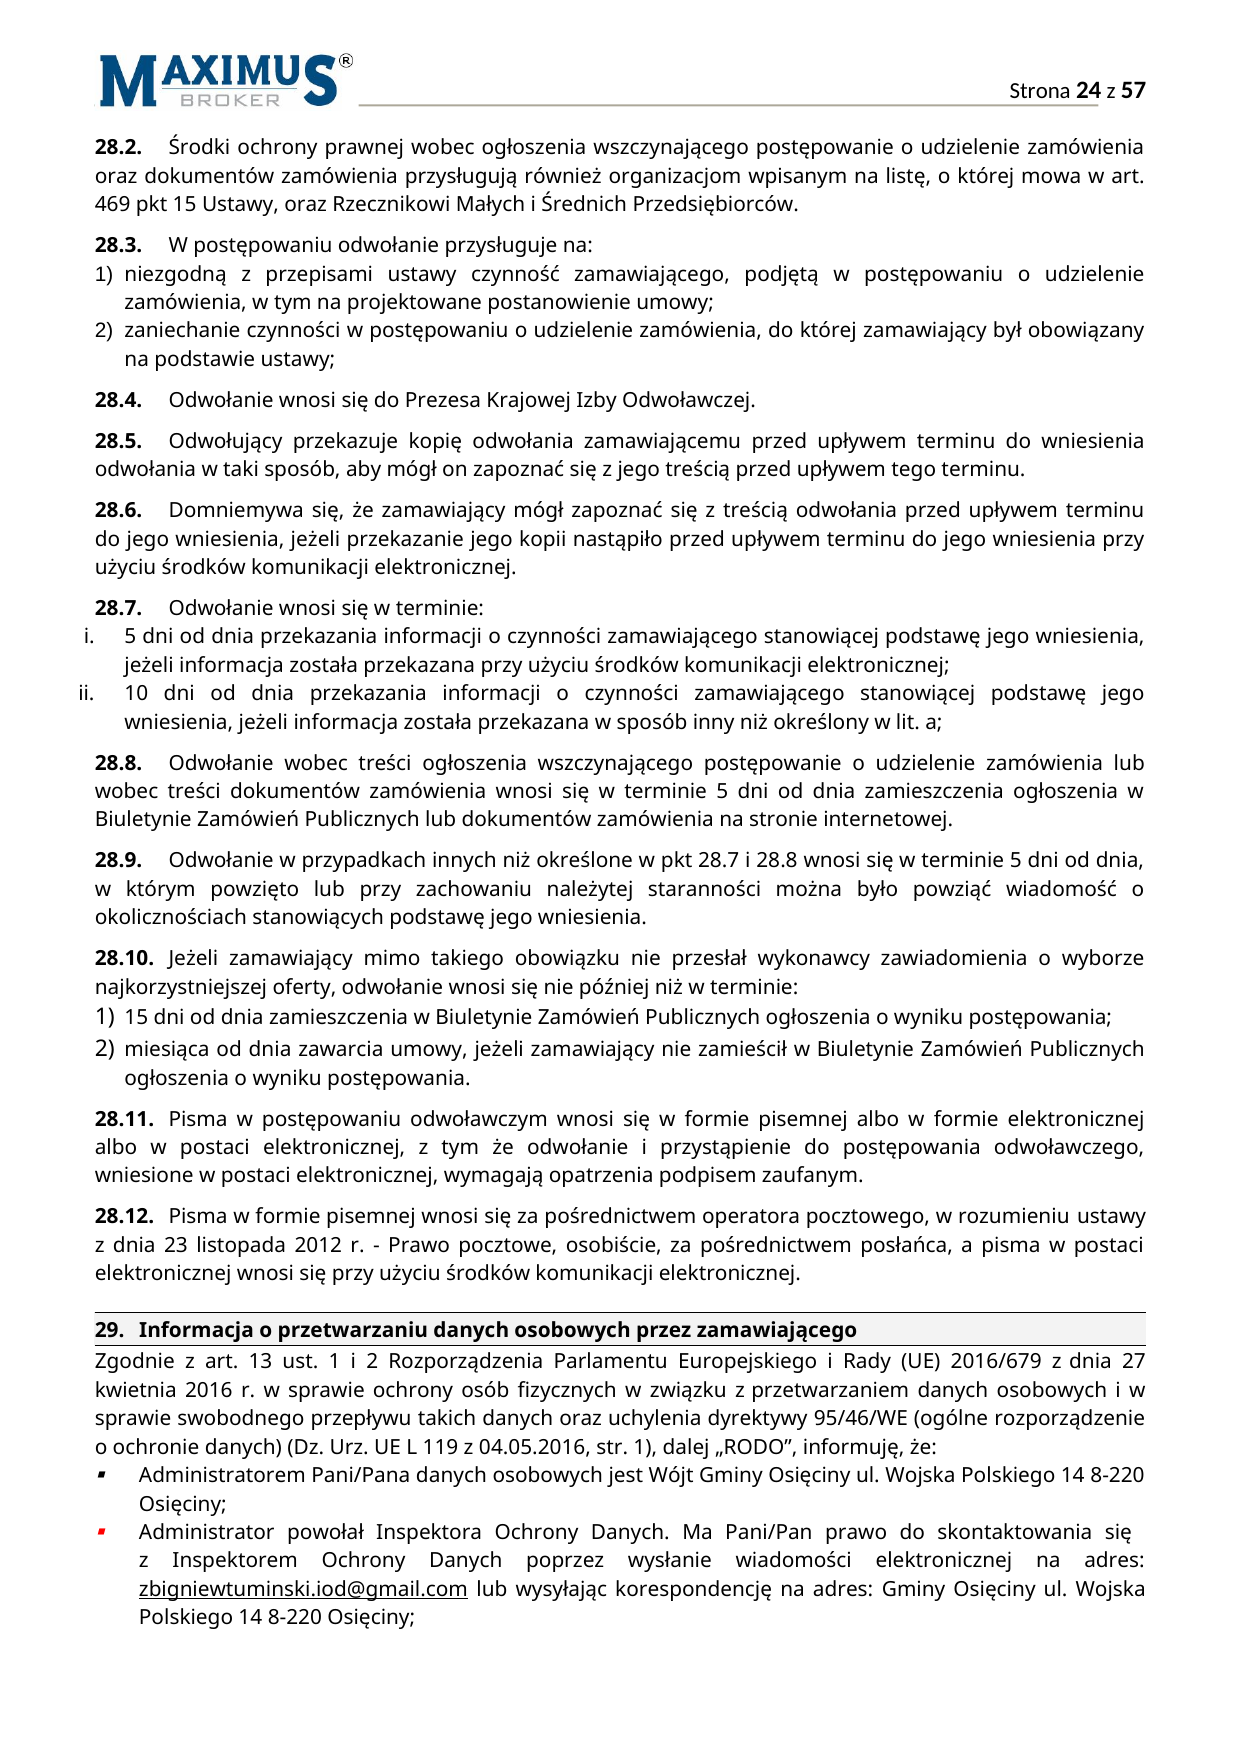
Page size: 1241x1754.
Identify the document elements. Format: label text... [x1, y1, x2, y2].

list Domniemywa się, że zamawiający mógł zapoznać się z treścią odwołania przed upływem terminu do jego wniesienia, jeżeli przekazanie jego kopii nastąpiło przed upływem terminu do jego wniesienia przy użyciu środków komunikacji elektronicznej. [94, 495, 1146, 581]
list Odwołanie wnosi się w terminie: [94, 593, 1146, 621]
list miesiąca od dnia zawarcia umowy, jeżeli zamawiający nie zamieścił w Biuletynie Zamówień Publicznych ogłoszenia o wyniku postępowania. [94, 1031, 1146, 1091]
list Środki ochrony prawnej wobec ogłoszenia wszczynającego postępowanie o udzielenie zamówienia oraz dokumentów zamówienia przysługują również organizacjom wpisanym na listę, o której mowa w art. 469 pkt 15 Ustawy, oraz Rzecznikowi Małych i Średnich Przedsiębiorców. [94, 132, 1146, 218]
list 10 dni od dnia przekazania informacji o czynności zamawiającego stanowiącej podstawę jego wniesienia, jeżeli informacja została przekazana w sposób inny niż określony w lit. a; [94, 678, 1146, 735]
text Zgodnie z art. 13 ust. 1 i 2 Rozporządzenia Parlamentu Europejskiego i Rady (UE) 2016/679 z dnia 27 kwietnia 2016 r. w sprawie ochrony osób fizycznych w związku z przetwarzaniem danych osobowych i w sprawie swobodnego przepływu takich danych oraz uchylenia dyrektywy 95/46/WE (ogólne rozporządzenie o ochronie danych) (Dz. Urz. UE L 119 z 04.05.2016, str. 1), dalej „RODO”, informuję, że: [94, 1346, 1146, 1460]
subtitle Informacja o przetwarzaniu danych osobowych przez zamawiającego [94, 1313, 1146, 1346]
list Odwołanie w przypadkach innych niż określone w pkt 28.7 i 28.8 wnosi się w terminie 5 dni od dnia, w którym powzięto lub przy zachowaniu należytej staranności można było powziąć wiadomość o okolicznościach stanowiących podstawę jego wniesienia. [94, 846, 1146, 931]
list Pisma w postępowaniu odwoławczym wnosi się w formie pisemnej albo w formie elektronicznej albo w postaci elektronicznej, z tym że odwołanie i przystąpienie do postępowania odwoławczego, wniesione w postaci elektronicznej, wymagają opatrzenia podpisem zaufanym. [94, 1104, 1146, 1189]
list Odwołanie wobec treści ogłoszenia wszczynającego postępowanie o udzielenie zamówienia lub wobec treści dokumentów zamówienia wnosi się w terminie 5 dni od dnia zamieszczenia ogłoszenia w Biuletynie Zamówień Publicznych lub dokumentów zamówienia na stronie internetowej. [94, 748, 1146, 833]
list Administrator powołał Inspektora Ochrony Danych. Ma Pani/Pan prawo do skontaktowania się z Inspektorem Ochrony Danych poprzez wysłanie wiadomości elektronicznej na adres: zbigniewtuminski.iod@gmail.com lub wysyłając korespondencję na adres: Gminy Osięciny ul. Wojska Polskiego 14 8-220 Osięciny; [94, 1517, 1146, 1631]
list W postępowaniu odwołanie przysługuje na: [94, 230, 1146, 259]
list Pisma w formie pisemnej wnosi się za pośrednictwem operatora pocztowego, w rozumieniu ustawy z dnia 23 listopada 2012 r. - Prawo pocztowe, osobiście, za pośrednictwem posłańca, a pisma w postaci elektronicznej wnosi się przy użyciu środków komunikacji elektronicznej. [94, 1201, 1146, 1287]
list 5 dni od dnia przekazania informacji o czynności zamawiającego stanowiącej podstawę jego wniesienia, jeżeli informacja została przekazana przy użyciu środków komunikacji elektronicznej; [94, 621, 1146, 678]
list Jeżeli zamawiający mimo takiego obowiązku nie przesłał wykonawcy zawiadomienia o wyborze najkorzystniejszej oferty, odwołanie wnosi się nie później niż w terminie: [94, 943, 1146, 1000]
list Odwołujący przekazuje kopię odwołania zamawiającemu przed upływem terminu do wniesienia odwołania w taki sposób, aby mógł on zapoznać się z jego treścią przed upływem tego terminu. [94, 426, 1146, 483]
list niezgodną z przepisami ustawy czynność zamawiającego, podjętą w postępowaniu o udzielenie zamówienia, w tym na projektowane postanowienie umowy; [94, 259, 1146, 316]
list Odwołanie wnosi się do Prezesa Krajowej Izby Odwoławczej. [94, 385, 1146, 413]
list Administratorem Pani/Pana danych osobowych jest Wójt Gminy Osięciny ul. Wojska Polskiego 14 8-220 Osięciny; [94, 1460, 1146, 1517]
picture [94, 50, 359, 111]
list zaniechanie czynności w postępowaniu o udzielenie zamówienia, do której zamawiający był obowiązany na podstawie ustawy; [94, 316, 1146, 372]
list 15 dni od dnia zamieszczenia w Biuletynie Zamówień Publicznych ogłoszenia o wyniku postępowania; [94, 1000, 1146, 1031]
